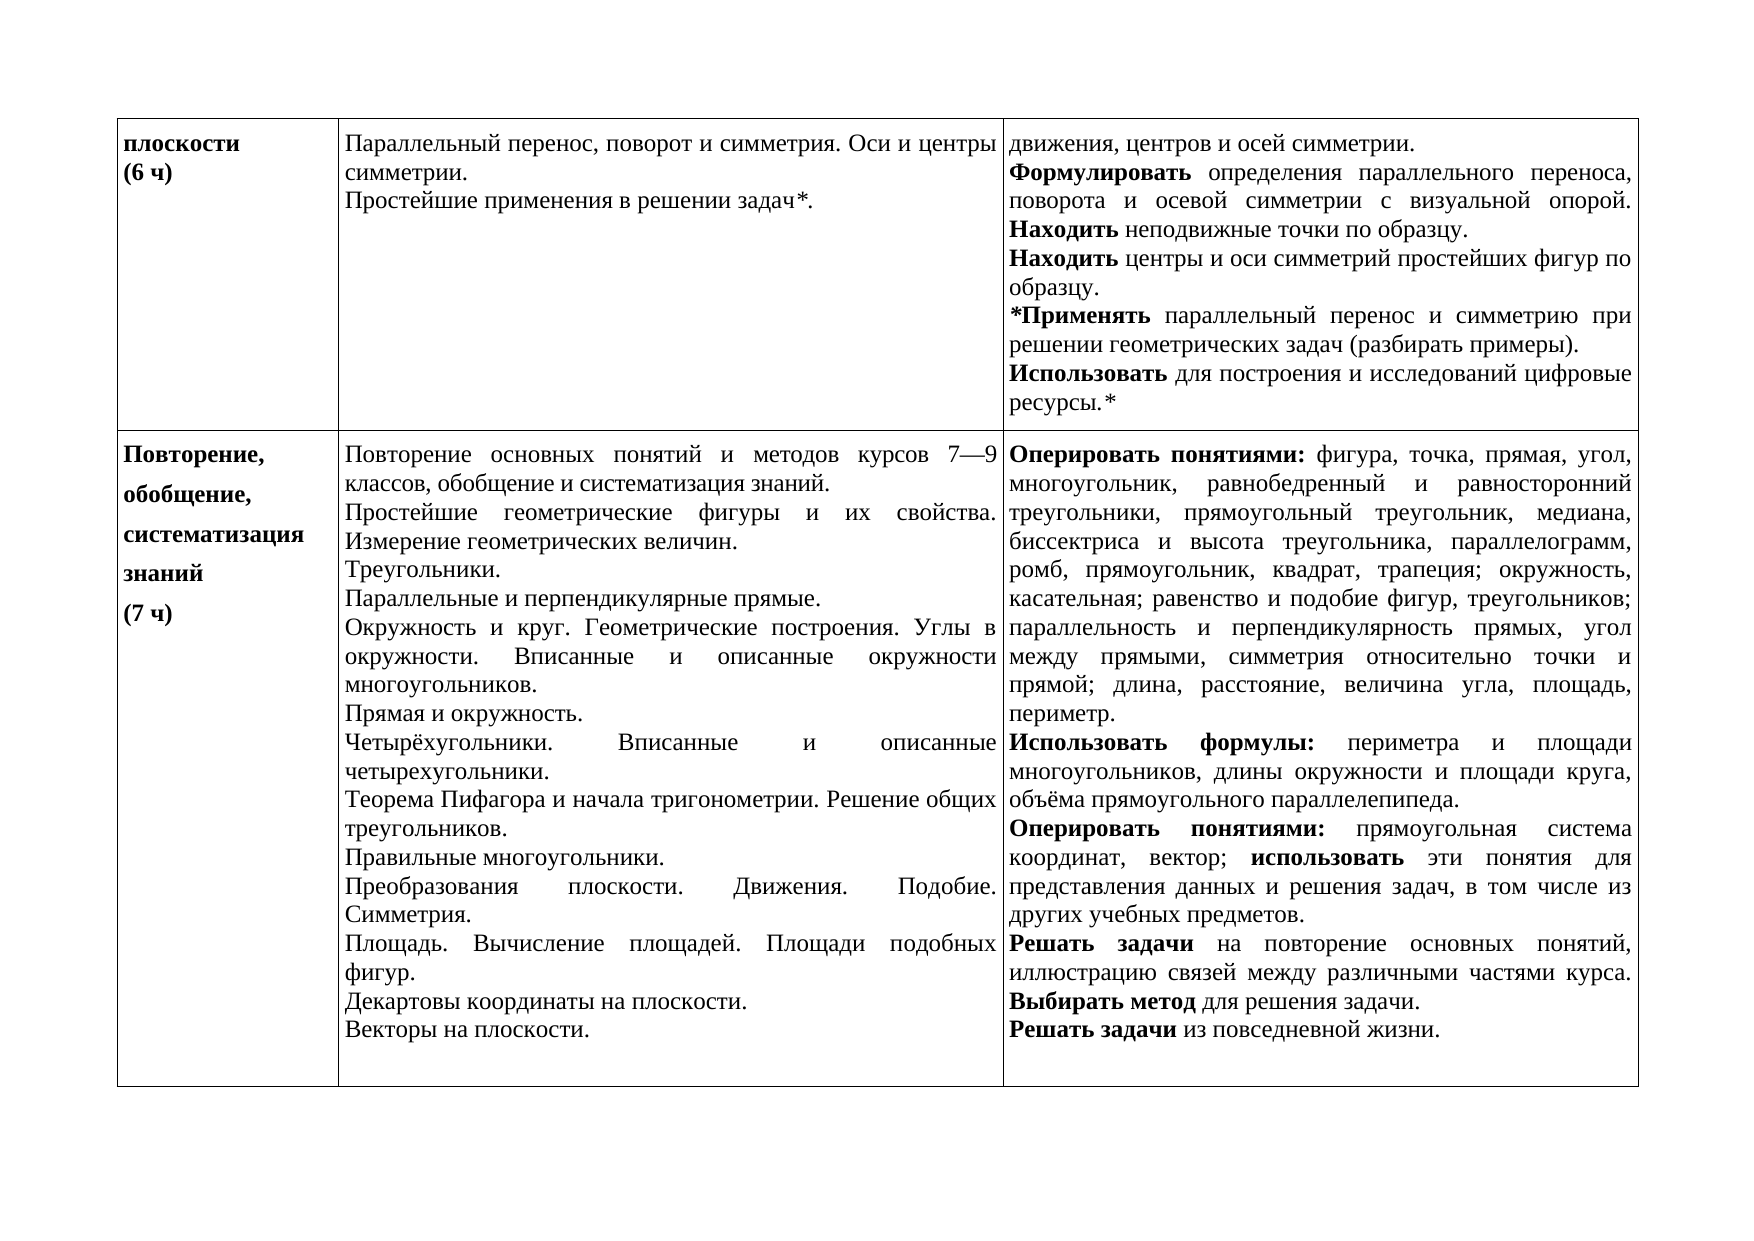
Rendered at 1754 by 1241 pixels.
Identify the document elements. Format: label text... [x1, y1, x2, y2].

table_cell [118, 119, 338, 430]
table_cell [1004, 119, 1638, 430]
table_cell Повторение основных понятий и методов курсов 7—9 классов, обобщение и систематизация знаний. Простейшие геометрические фигуры и их свойства. Измерение геометрических величин. Треугольники. Параллельные и перпендикулярные прямые. Окружность и круг. Геометрические построения. Углы в окружности. Вписанные и описанные окружности многоугольников. Прямая и окружность. Четырёхугольники. Вписанные и описанные четырехугольники. Теорема Пифагора и начала тригонометрии. Решение общих треугольников. Правильные многоугольники. Преобразования плоскости. Движения. Подобие. Симметрия. Площадь. Вычисление площадей. Площади подобных фигур. Декартовы координаты на плоскости. Векторы на плоскости. [339, 431, 1003, 1086]
table_cell Повторение, обобщение, систематизация знаний (7 ч) [118, 431, 338, 1086]
table_cell Оперировать понятиями: фигура, точка, прямая, угол, многоугольник, равнобедренный и равносторонний треугольники, прямоугольный треугольник, медиана, биссектриса и высота треугольника, параллелограмм, ромб, прямоугольник, квадрат, трапеция; окружность, касательная; равенство и подобие фигур, треугольников; параллельность и перпендикулярность прямых, угол между прямыми, симметрия относительно точки и прямой; длина, расстояние, величина угла, площадь, периметр. Использовать формулы: периметра и площади многоугольников, длины окружности и площади круга, объёма прямоугольного параллелепипеда. Оперировать понятиями: прямоугольная система координат, вектор; использовать эти понятия для представления данных и решения задач, в том числе из других учебных предметов. Решать задачи на повторение основных понятий, иллюстрацию связей между различными частями курса. Выбирать метод для решения задачи. Решать задачи из повседневной жизни. [1004, 431, 1638, 1086]
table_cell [339, 119, 1003, 430]
